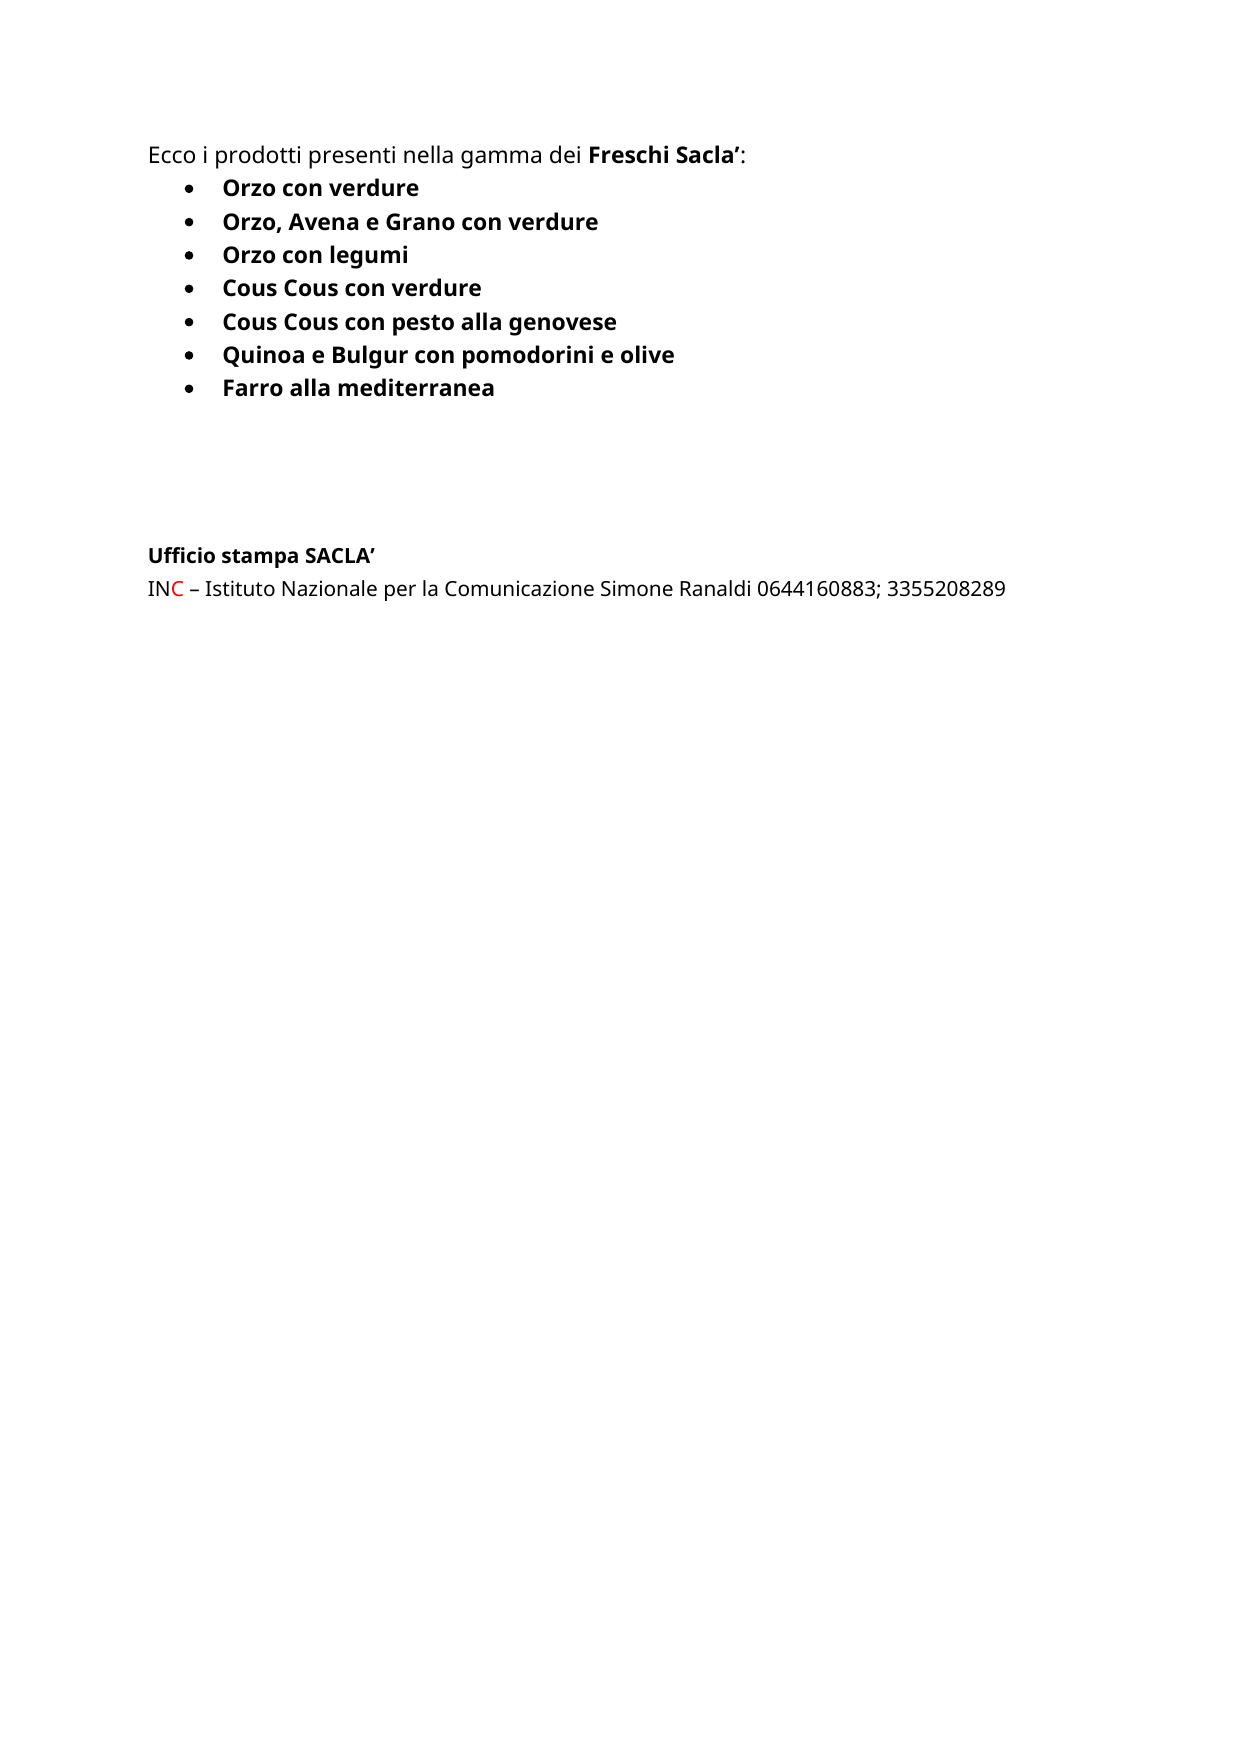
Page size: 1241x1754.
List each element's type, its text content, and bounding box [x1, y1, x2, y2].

list Orzo con verdure [185, 170, 1092, 203]
list Orzo, Avena e Grano con verdure [185, 203, 1092, 237]
text Ecco i prodotti presenti nella gamma dei Freschi Sacla’: [148, 137, 1092, 170]
list Cous Cous con verdure [185, 270, 1092, 303]
text INC – Istituto Nazionale per la Comunicazione Simone Ranaldi 0644160883; 3355208289 [148, 570, 1092, 603]
list Orzo con legumi [185, 237, 1092, 270]
list Farro alla mediterranea [185, 370, 1092, 403]
text Ufficio stampa SACLA’ [148, 537, 1092, 570]
list Cous Cous con pesto alla genovese [185, 303, 1092, 337]
list Quinoa e Bulgur con pomodorini e olive [185, 337, 1092, 370]
